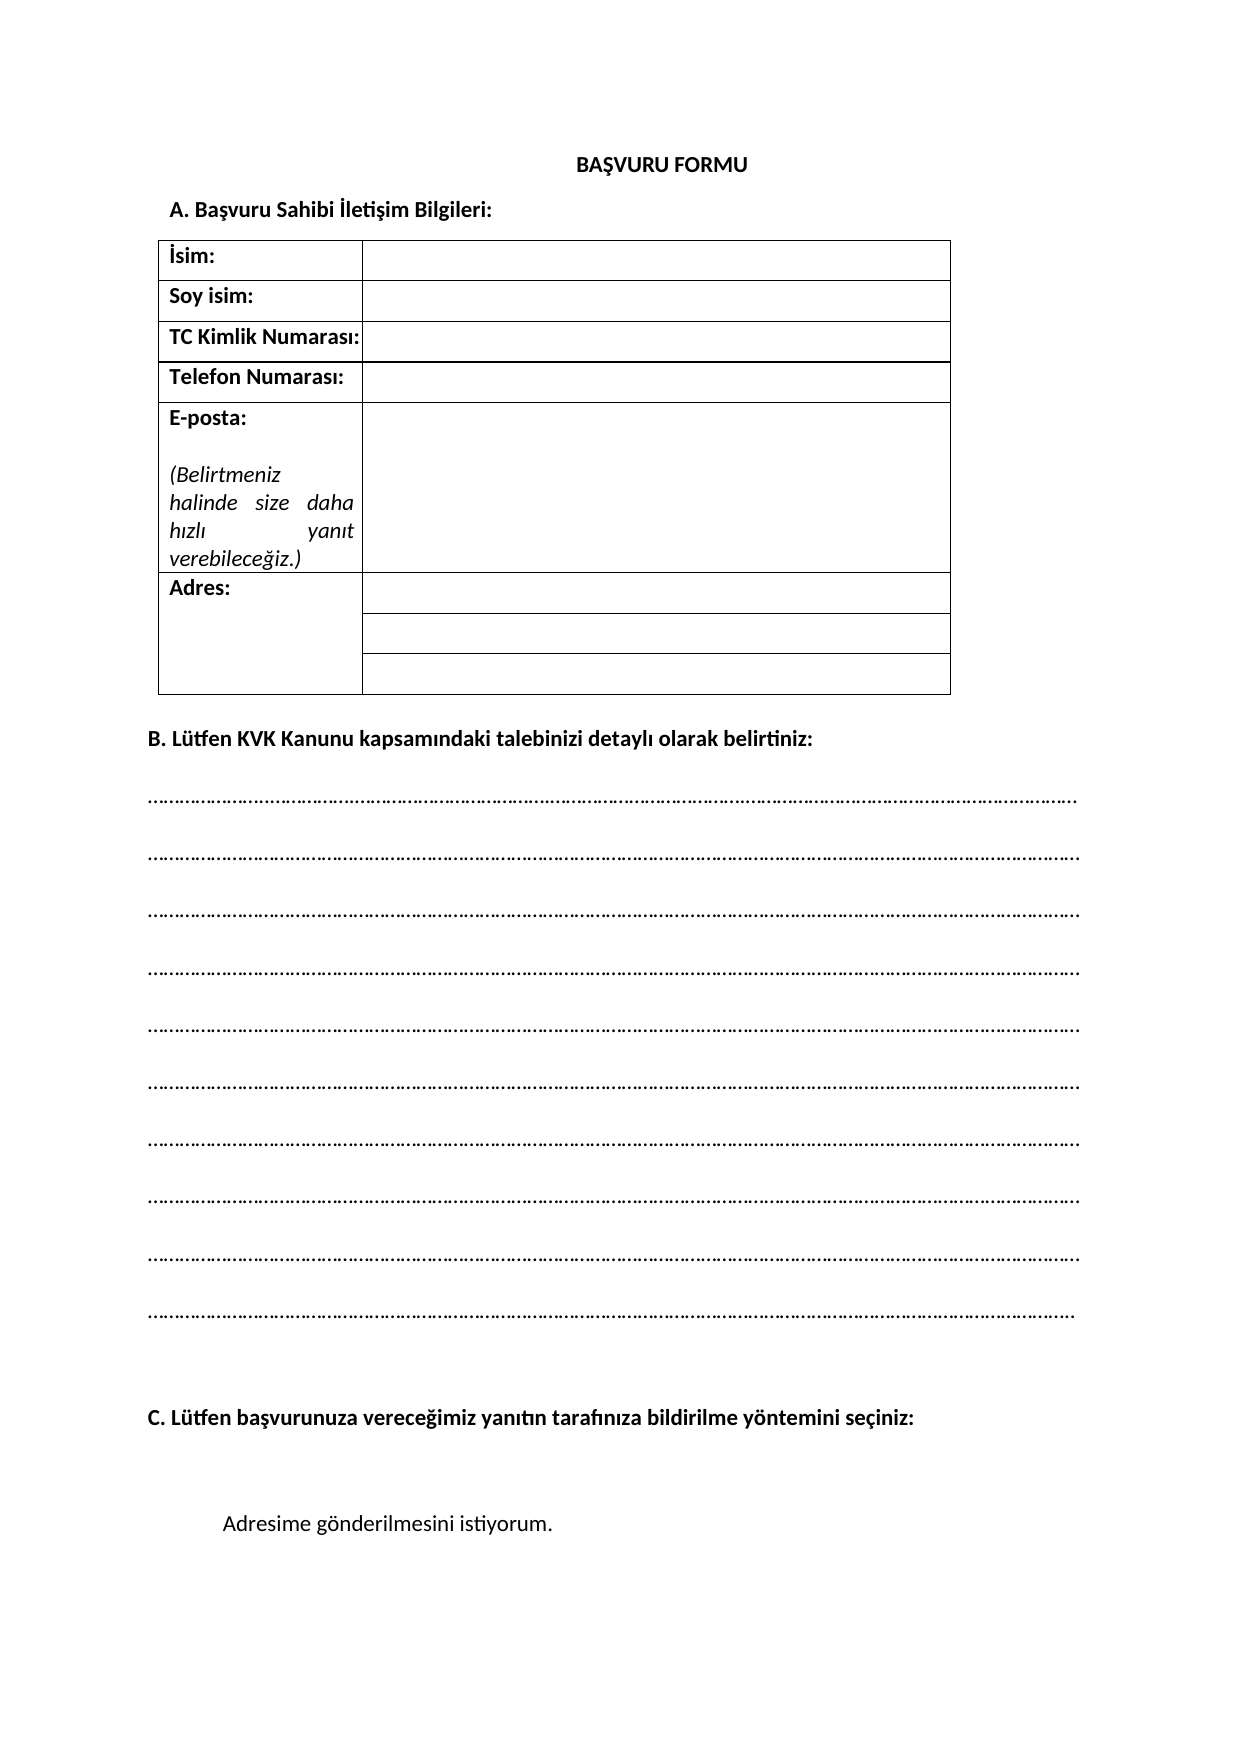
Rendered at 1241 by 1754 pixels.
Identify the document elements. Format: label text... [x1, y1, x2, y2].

text …………………………………………………………………………………………………………………………………………………………… [148, 1010, 1093, 1038]
table_header [363, 241, 950, 280]
table_cell Telefon Numarası: [159, 363, 362, 402]
text Adresime gönderilmesini istiyorum. [148, 1509, 1093, 1537]
table_cell TC Kimlik Numarası: [159, 322, 362, 361]
text ………………………………………………………………………………………………………………………………………………………….. [148, 1296, 1093, 1324]
table_cell [363, 363, 950, 402]
text BAŞVURU FORMU [438, 150, 886, 178]
table_cell [363, 403, 950, 572]
table_cell [363, 573, 950, 613]
table_cell [363, 614, 950, 653]
table_cell Adres: [159, 573, 362, 694]
text …………………………………………………………………………………………………………………………………………………………… [148, 1182, 1093, 1209]
table_cell Soy isim: [159, 281, 362, 321]
table_cell [363, 654, 950, 694]
table_cell [363, 281, 950, 321]
text …………………………………………………………………………………………………………………………………………………………… [148, 896, 1093, 924]
table_cell [363, 322, 950, 361]
text …………………..…………….……………………………….……………………………….……………………………………………………… [148, 781, 1093, 809]
text C. Lütfen başvurunuza vereceğimiz yanıtın tarafınıza bildirilme yöntemini seçiniz: [148, 1403, 1093, 1431]
text …………………………………………………………………………………………………………………………………………………………… [148, 838, 1093, 866]
text …………………………………………………………………………………………………………………………………………………………… [148, 1124, 1093, 1152]
text B. Lütfen KVK Kanunu kapsamındaki talebinizi detaylı olarak belirtiniz: [148, 724, 1093, 752]
text …………………………………………………………………………………………………………………………………………………………… [148, 1239, 1093, 1267]
table_cell E-posta: (Belirtmeniz halinde size daha hızlı yanıt verebileceğiz.) [159, 403, 362, 572]
text …………………………………………………………………………………………………………………………………………………………… [148, 953, 1093, 981]
table_header İsim: [159, 241, 362, 280]
text …………………………………………………………………………………………………………………………………………………………… [148, 1067, 1093, 1095]
text A. Başvuru Sahibi İletişim Bilgileri: [169, 195, 1093, 223]
